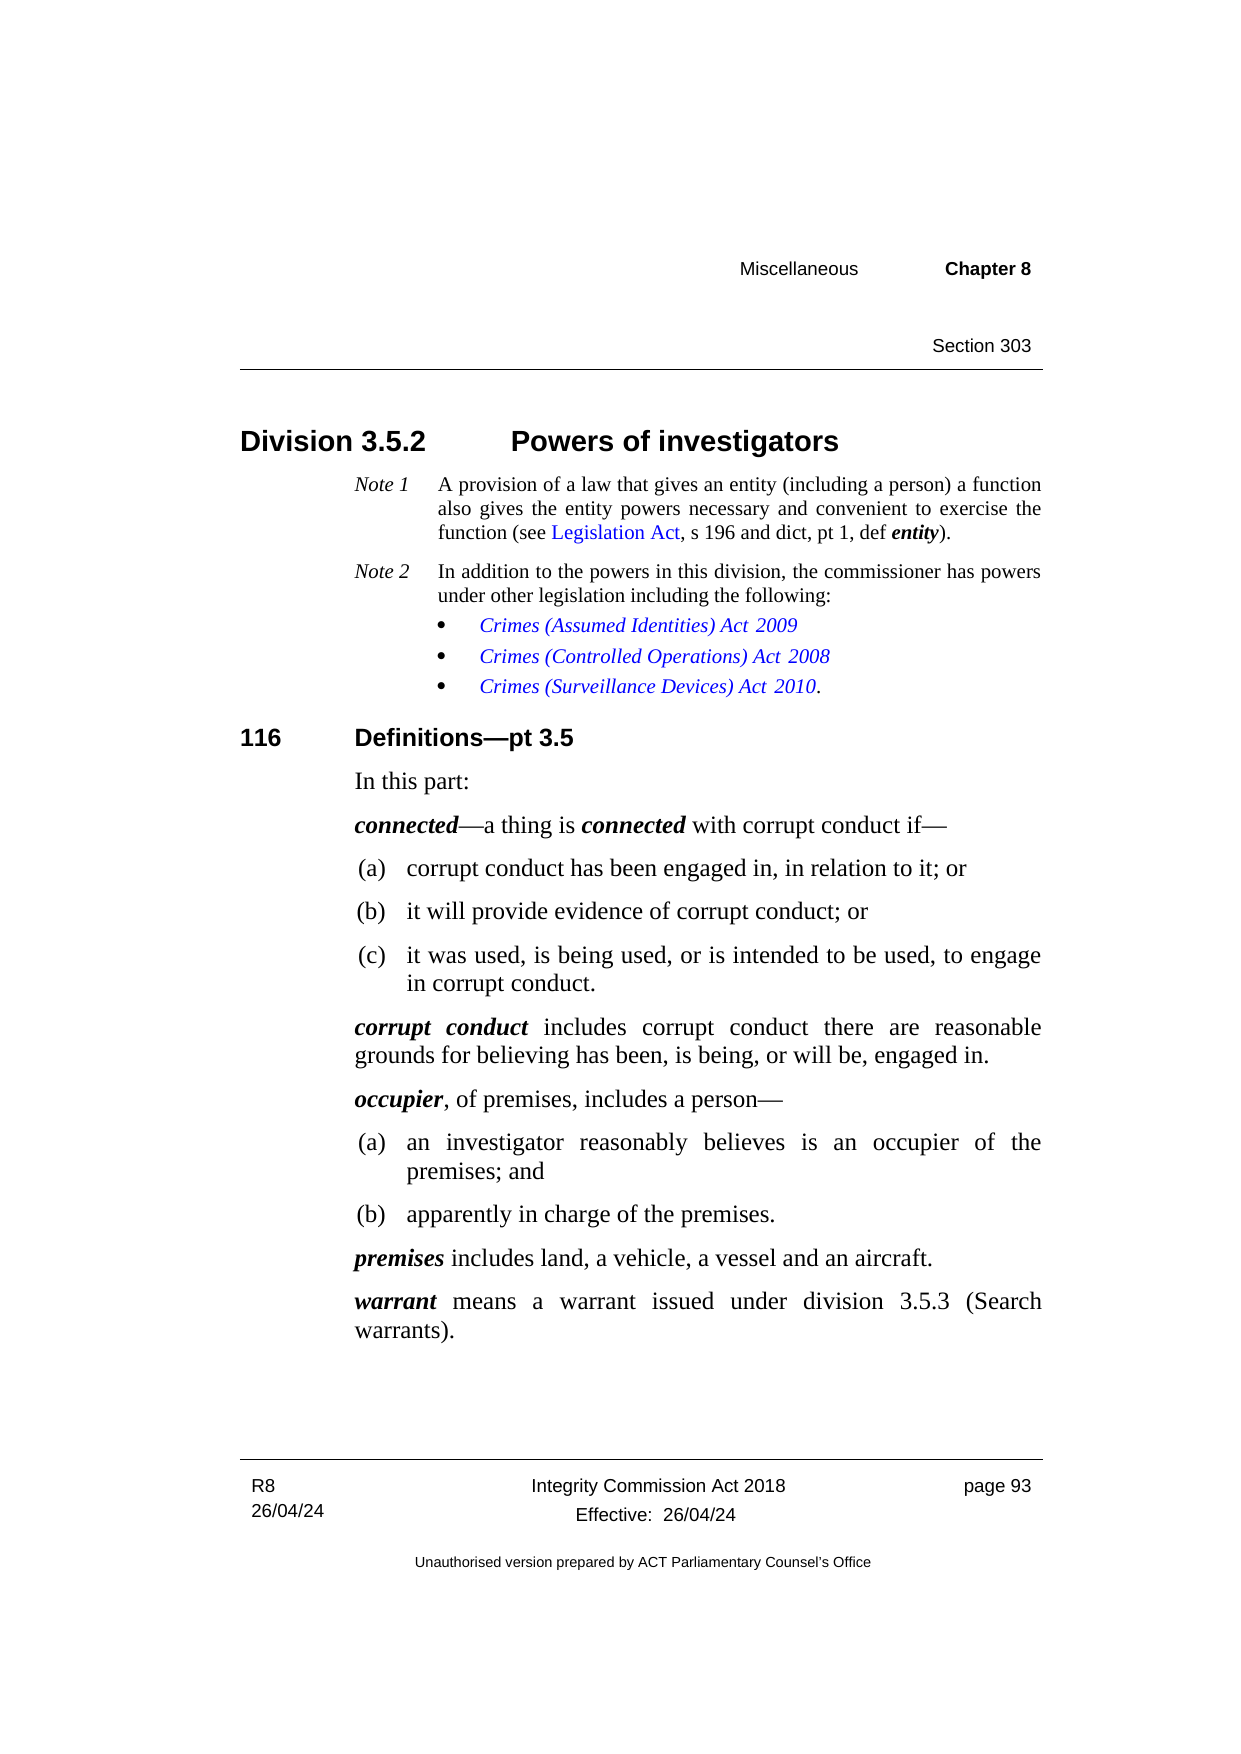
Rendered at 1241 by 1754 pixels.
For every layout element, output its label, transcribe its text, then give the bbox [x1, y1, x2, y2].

text warrant means a warrant issued under division 3.5.3 (Search warrants). [354, 1286, 1042, 1343]
text premises includes land, a vehicle, a vessel and an aircraft. [354, 1243, 1042, 1271]
text  Crimes (Assumed Identities) Act 2009 [438, 613, 1042, 637]
text  Crimes (Controlled Operations) Act 2008 [438, 644, 1042, 668]
text 116 Definitions—pt 3.5 [240, 723, 1042, 752]
text (c) it was used, is being used, or is intended to be used, to engage in corrupt conduct. [240, 940, 1042, 997]
text Note 2 In addition to the powers in this division, the commissioner has powers under other legislation including the following: [354, 559, 1042, 607]
text (b) it will provide evidence of corrupt conduct; or [240, 896, 1042, 925]
text connected—a thing is connected with corrupt conduct if— [354, 810, 1042, 838]
text (a) an investigator reasonably believes is an occupier of the premises; and [240, 1127, 1042, 1185]
text corrupt conduct includes corrupt conduct there are reasonable grounds for believing has been, is being, or will be, engaged in. [354, 1012, 1042, 1069]
text occupier, of premises, includes a person— [354, 1084, 1042, 1113]
text  Crimes (Surveillance Devices) Act 2010. [438, 674, 1042, 698]
text (a) corrupt conduct has been engaged in, in relation to it; or [240, 853, 1042, 882]
text In this part: [354, 766, 1042, 795]
text (b) apparently in charge of the premises. [240, 1199, 1042, 1228]
text Note 1 A provision of a law that gives an entity (including a person) a function also gives the entity powers necessary and convenient to exercise the function (see Legislation Act, s 196 and dict, pt 1, def entity). [354, 472, 1042, 544]
text Division 3.5.2 Powers of investigators [240, 424, 1042, 458]
